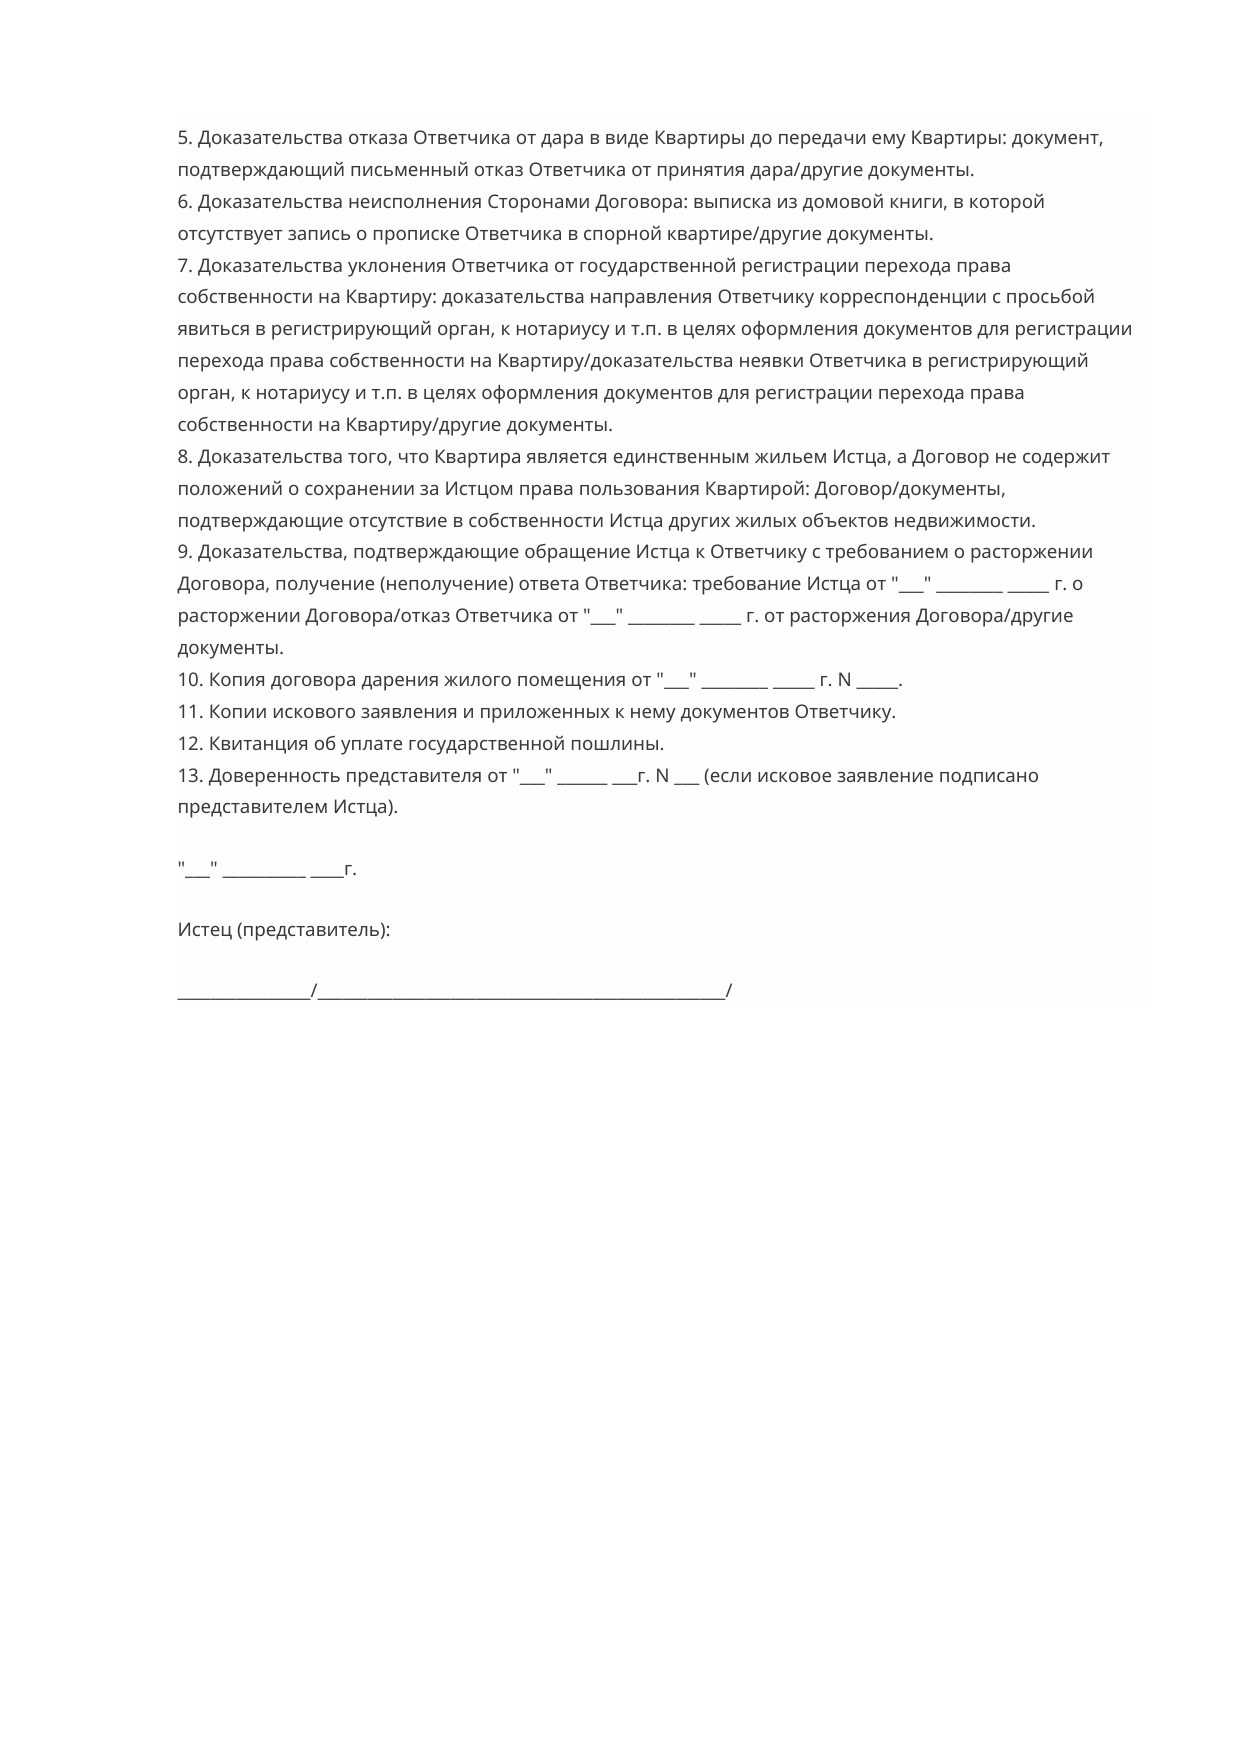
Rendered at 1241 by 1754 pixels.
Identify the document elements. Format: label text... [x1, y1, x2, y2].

text ________________/_________________________________________________/ [177, 971, 1152, 1002]
text Истец (представитель): [177, 909, 1152, 941]
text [177, 118, 1152, 819]
text "___" __________ ____г. [177, 848, 1152, 880]
